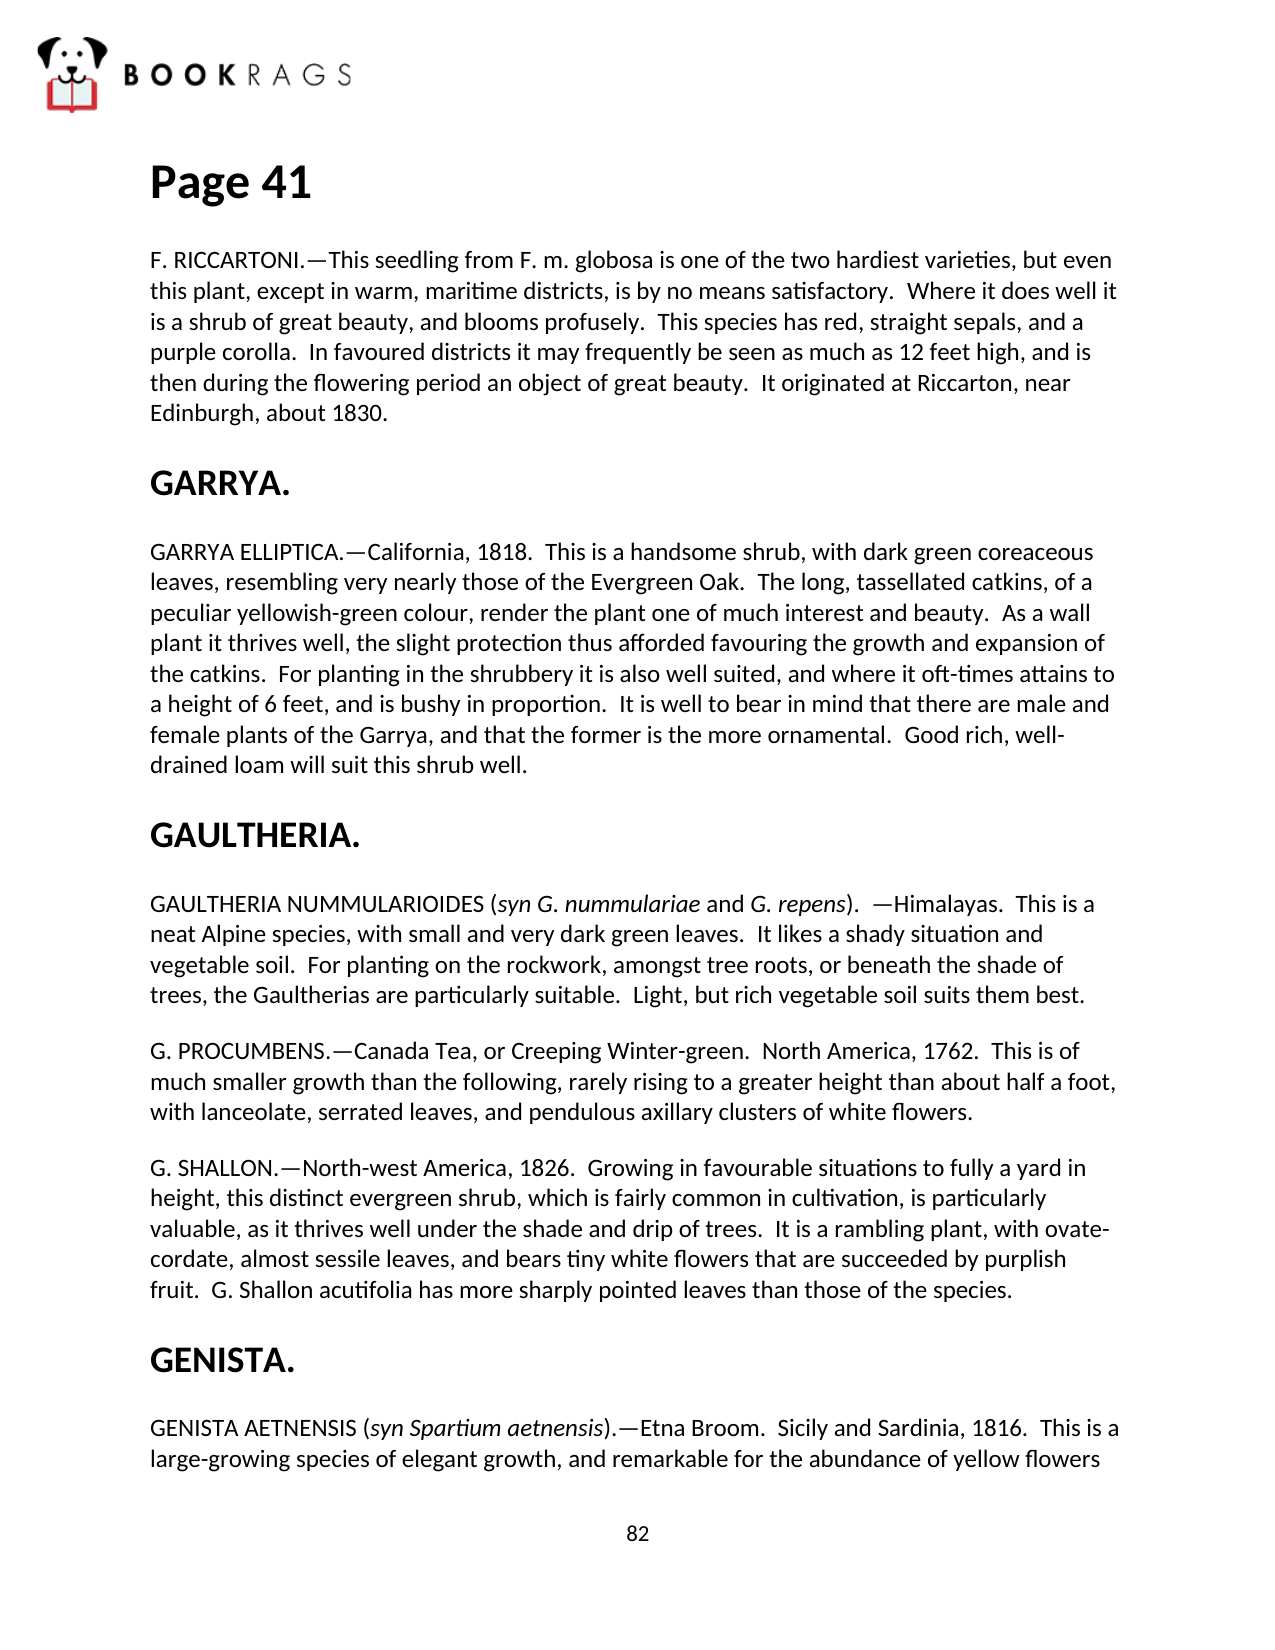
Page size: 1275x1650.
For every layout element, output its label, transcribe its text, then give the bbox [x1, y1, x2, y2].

text GAULTHERIA NUMMULARIOIDES (syn G. nummulariae and G. repens). —­Himalayas. This is a neat Alpine species, with small and very dark green leaves. It likes a shady situation and vegetable soil. For planting on the rockwork, amongst tree roots, or beneath the shade of trees, the Gaultherias are particularly suitable. Light, but rich vegetable soil suits them best. [150, 888, 1125, 1010]
text F. RICCARTONI.—­This seedling from F. m. globosa is one of the two hardiest varieties, but even this plant, except in warm, maritime districts, is by no means satisfactory. Where it does well it is a shrub of great beauty, and blooms profusely. This species has red, straight sepals, and a purple corolla. In favoured districts it may frequently be seen as much as 12 feet high, and is then during the flowering period an object of great beauty. It originated at Riccarton, near Edinburgh, about 1830. [150, 244, 1125, 428]
picture [37, 37, 351, 113]
text GARRYA ELLIPTICA.—­California, 1818. This is a handsome shrub, with dark green coreaceous leaves, resembling very nearly those of the Evergreen Oak. The long, tassellated catkins, of a peculiar yellowish-green colour, render the plant one of much interest and beauty. As a wall plant it thrives well, the slight protection thus afforded favouring the growth and expansion of the catkins. For planting in the shrubbery it is also well suited, and where it oft-times attains to a height of 6 feet, and is bushy in proportion. It is well to bear in mind that there are male and female plants of the Garrya, and that the former is the more ornamental. Good rich, well-drained loam will suit this shrub well. [150, 536, 1125, 780]
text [150, 1412, 1125, 1473]
text GARRYA. [150, 459, 1125, 505]
text Page 41 [150, 150, 1125, 211]
text GAULTHERIA. [150, 811, 1125, 857]
text G. SHALLON.—­North-west America, 1826. Growing in favourable situations to fully a yard in height, this distinct evergreen shrub, which is fairly common in cultivation, is particularly valuable, as it thrives well under the shade and drip of trees. It is a rambling plant, with ovate-cordate, almost sessile leaves, and bears tiny white flowers that are succeeded by purplish fruit. G. Shallon acutifolia has more sharply pointed leaves than those of the species. [150, 1152, 1125, 1304]
text GENISTA. [150, 1336, 1125, 1381]
text G. PROCUMBENS.—­Canada Tea, or Creeping Winter-green. North America, 1762. This is of much smaller growth than the following, rarely rising to a greater height than about half a foot, with lanceolate, serrated leaves, and pendulous axillary clusters of white flowers. [150, 1035, 1125, 1127]
